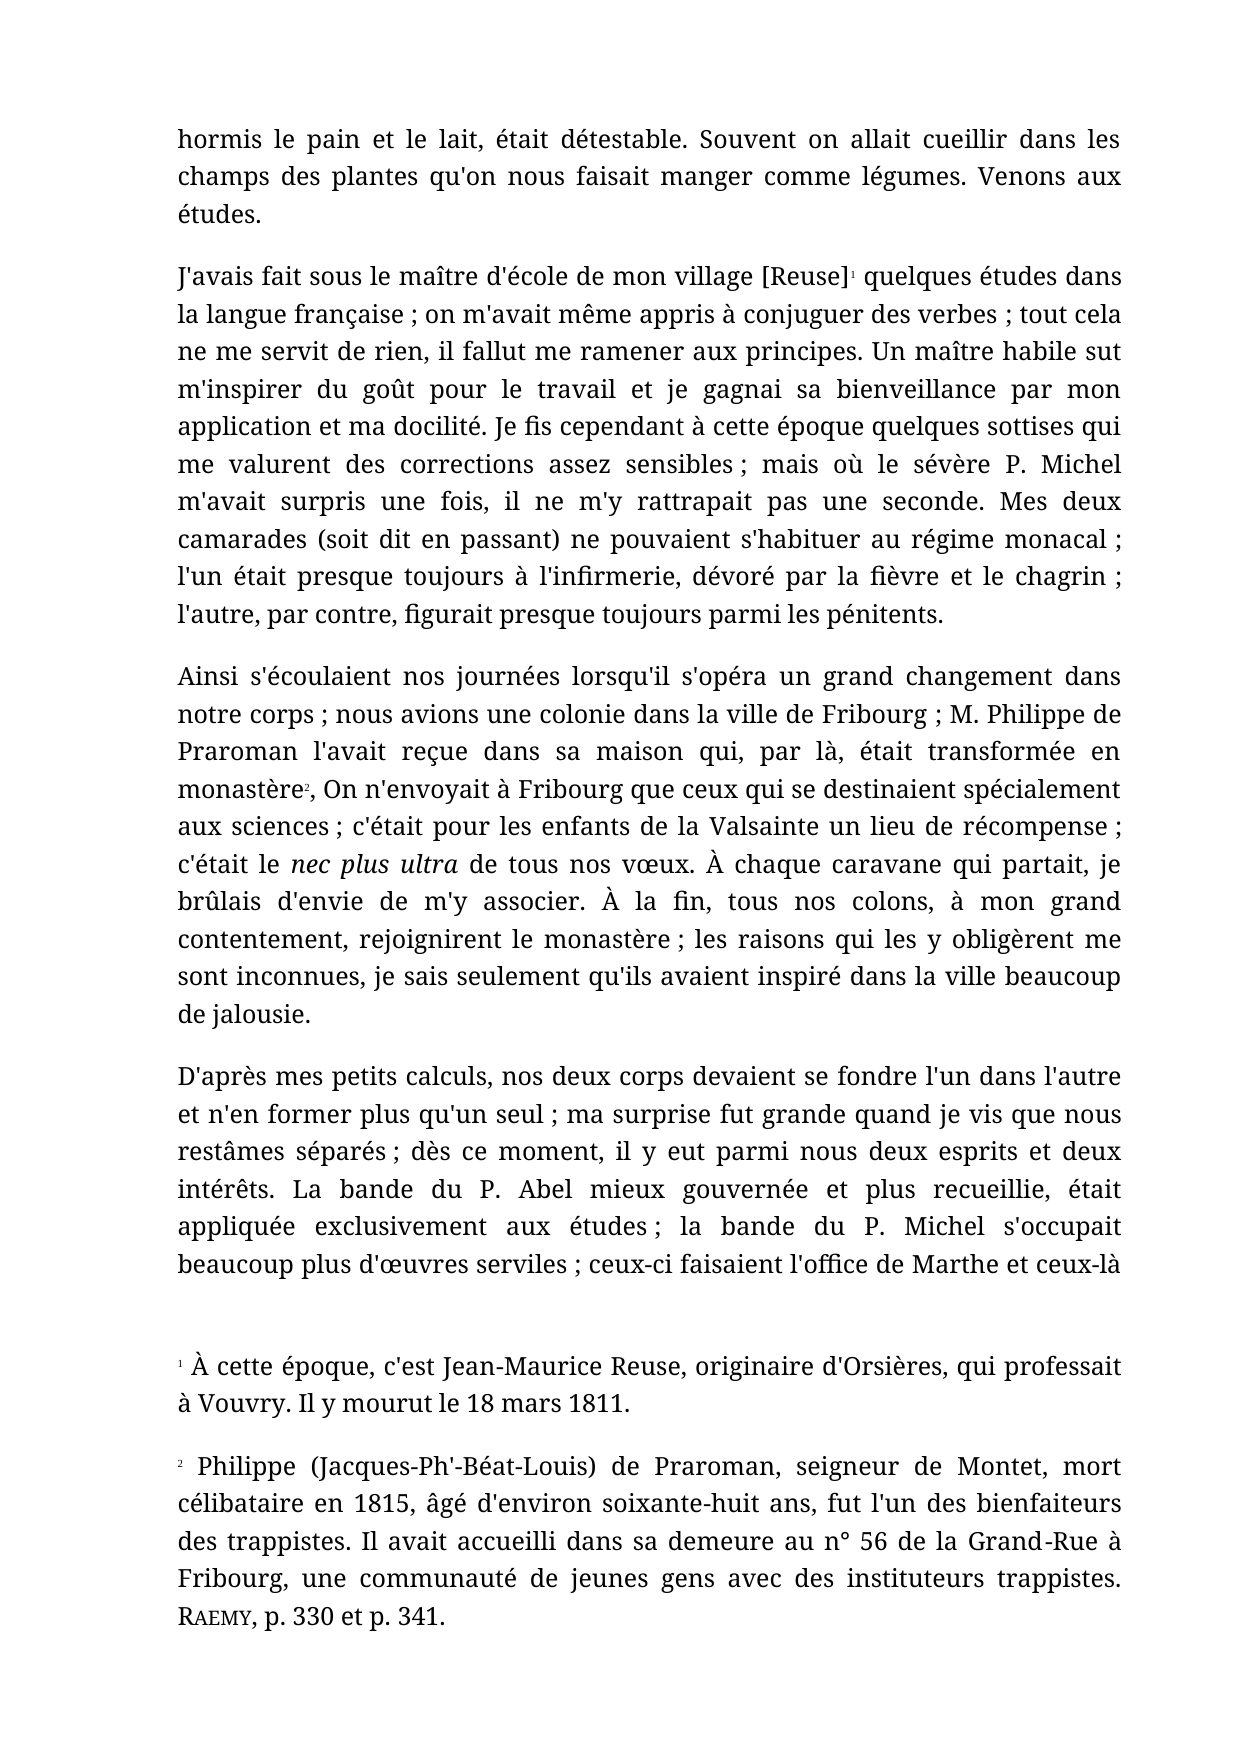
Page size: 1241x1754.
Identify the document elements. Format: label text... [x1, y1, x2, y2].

text Ainsi s'écoulaient nos journées lorsqu'il s'opéra un grand changement dans notre corps ; nous avions une colonie dans la ville de Fribourg ; M. Philippe de Praroman l'avait reçue dans sa maison qui, par là, était transformée en monastère, On n'envoyait à Fribourg que ceux qui se destinaient spécialement aux sciences ; c'était pour les enfants de la Valsainte un lieu de récompense ; c'était le nec plus ultra de tous nos vœux. À chaque caravane qui partait, je brûlais d'envie de m'y associer. À la fin, tous nos colons, à mon grand contentement, rejoignirent le monastère ; les raisons qui les y obligèrent me sont inconnues, je sais seulement qu'ils avaient inspiré dans la ville beaucoup de jalousie. [177, 656, 1122, 1031]
text Je me familiarisai assez vite avec tous les exercices de la communauté, étude, prière, lecture, silence absolu, je m'y fis sans beaucoup de peine. Mais une chose me peinait singulièrement : c'était le lever. Je trouvais insupportable l'obligation où nous étions de sortir du lit à trois heures et demie. Je n'avais pas encore éprouvé les souffrances du bivouac et les autres tourments de la vie militaire. Nous menions, il est vrai, une vie très pénible dans ces premiers temps. Tout jeunes que nous étions, nous avions quatre heures et demie d'exercices de piété par jour. Nous couchions tout habillés ; notre nourriture hormis le pain et le lait, était détestable. Souvent on allait cueillir dans les champs des plantes qu'on nous faisait manger comme légumes. Venons aux études. [177, 118, 1122, 231]
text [177, 1056, 1122, 1281]
text J'avais fait sous le maître d'école de mon village [Reuse] quelques études dans la langue française ; on m'avait même appris à conjuguer des verbes ; tout cela ne me servit de rien, il fallut me ramener aux principes. Un maître habile sut m'inspirer du goût pour le travail et je gagnai sa bienveillance par mon application et ma docilité. Je fis cependant à cette époque quelques sottises qui me valurent des corrections assez sensibles ; mais où le sévère P. Michel m'avait surpris une fois, il ne m'y rattrapait pas une seconde. Mes deux camarades (soit dit en passant) ne pouvaient s'habituer au régime monacal ; l'un était presque toujours à l'infirmerie, dévoré par la fièvre et le chagrin ; l'autre, par contre, figurait presque toujours parmi les pénitents. [177, 256, 1122, 631]
